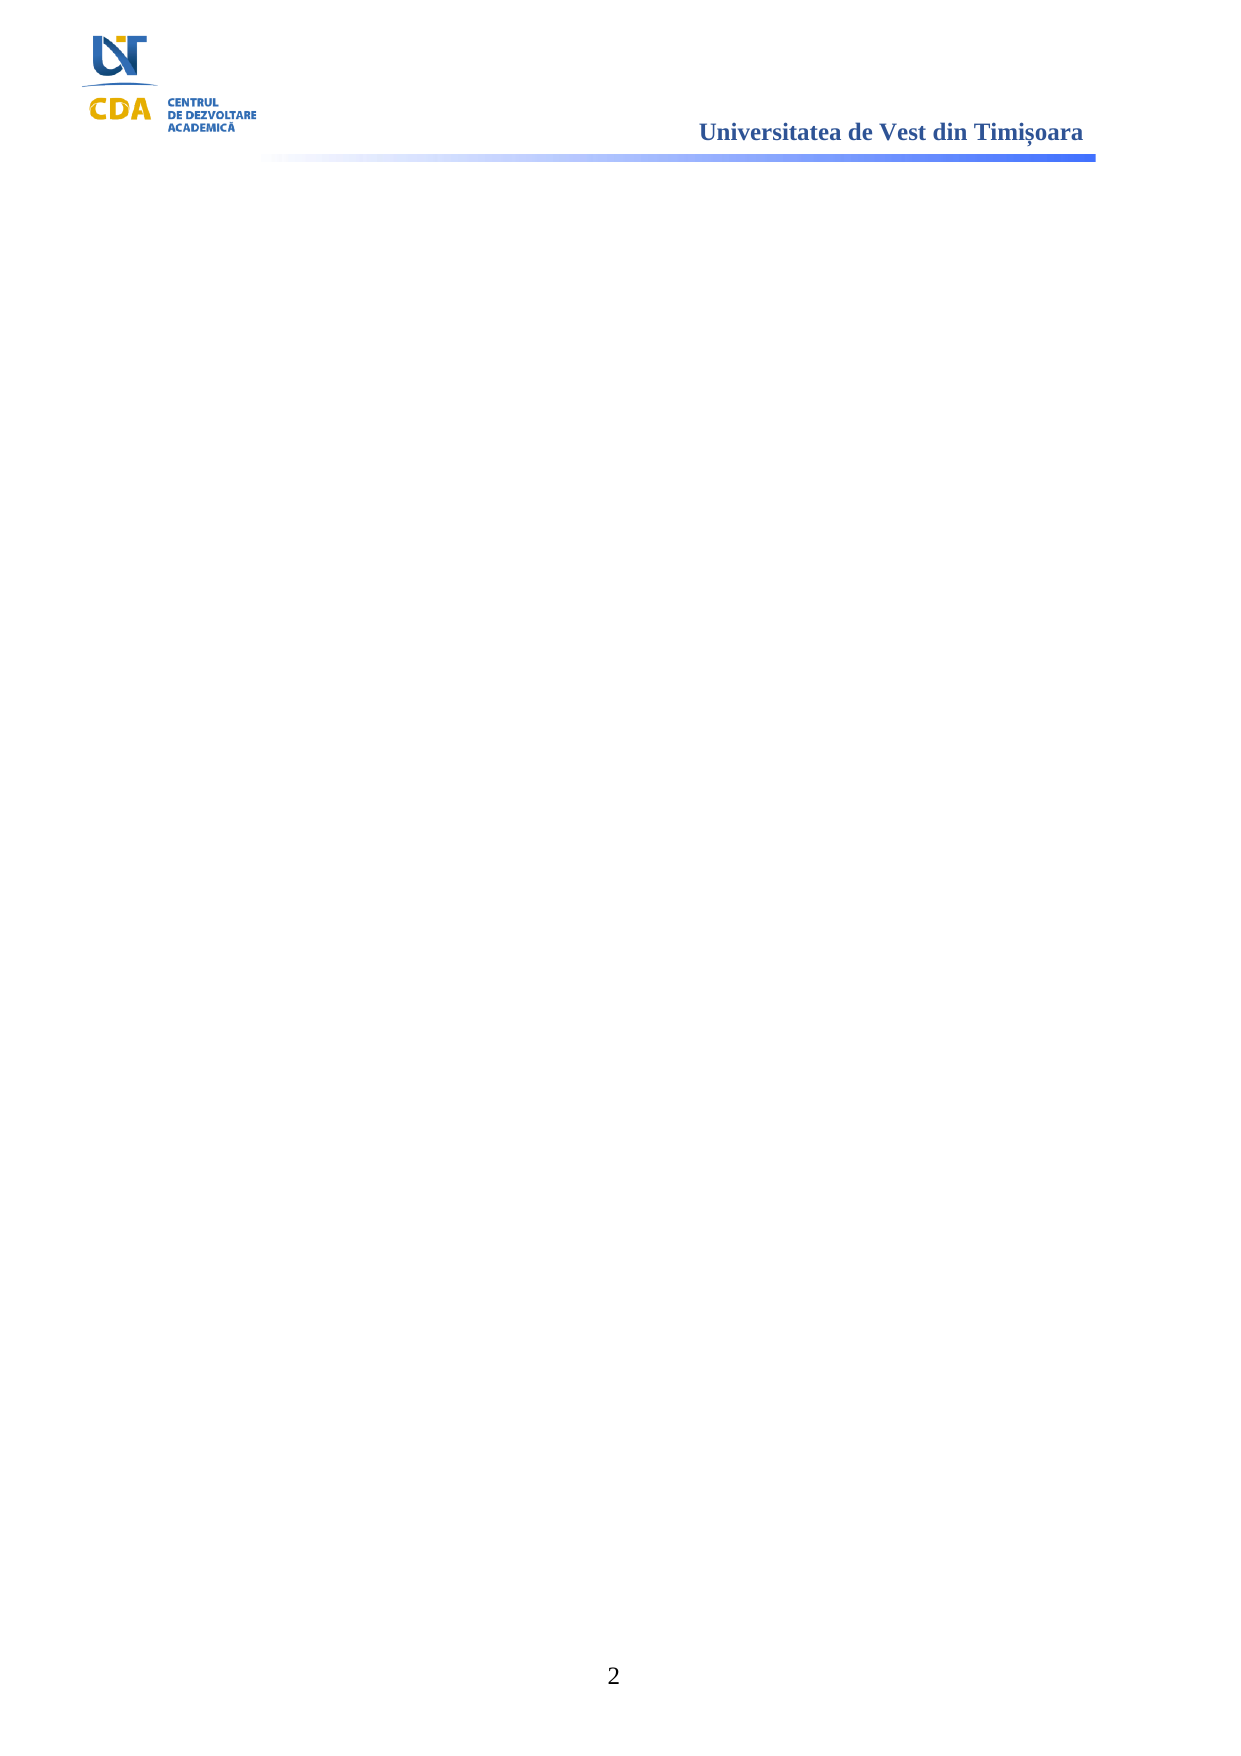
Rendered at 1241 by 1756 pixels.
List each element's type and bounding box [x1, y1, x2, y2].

picture [261, 154, 1096, 162]
picture [81, 35, 257, 132]
